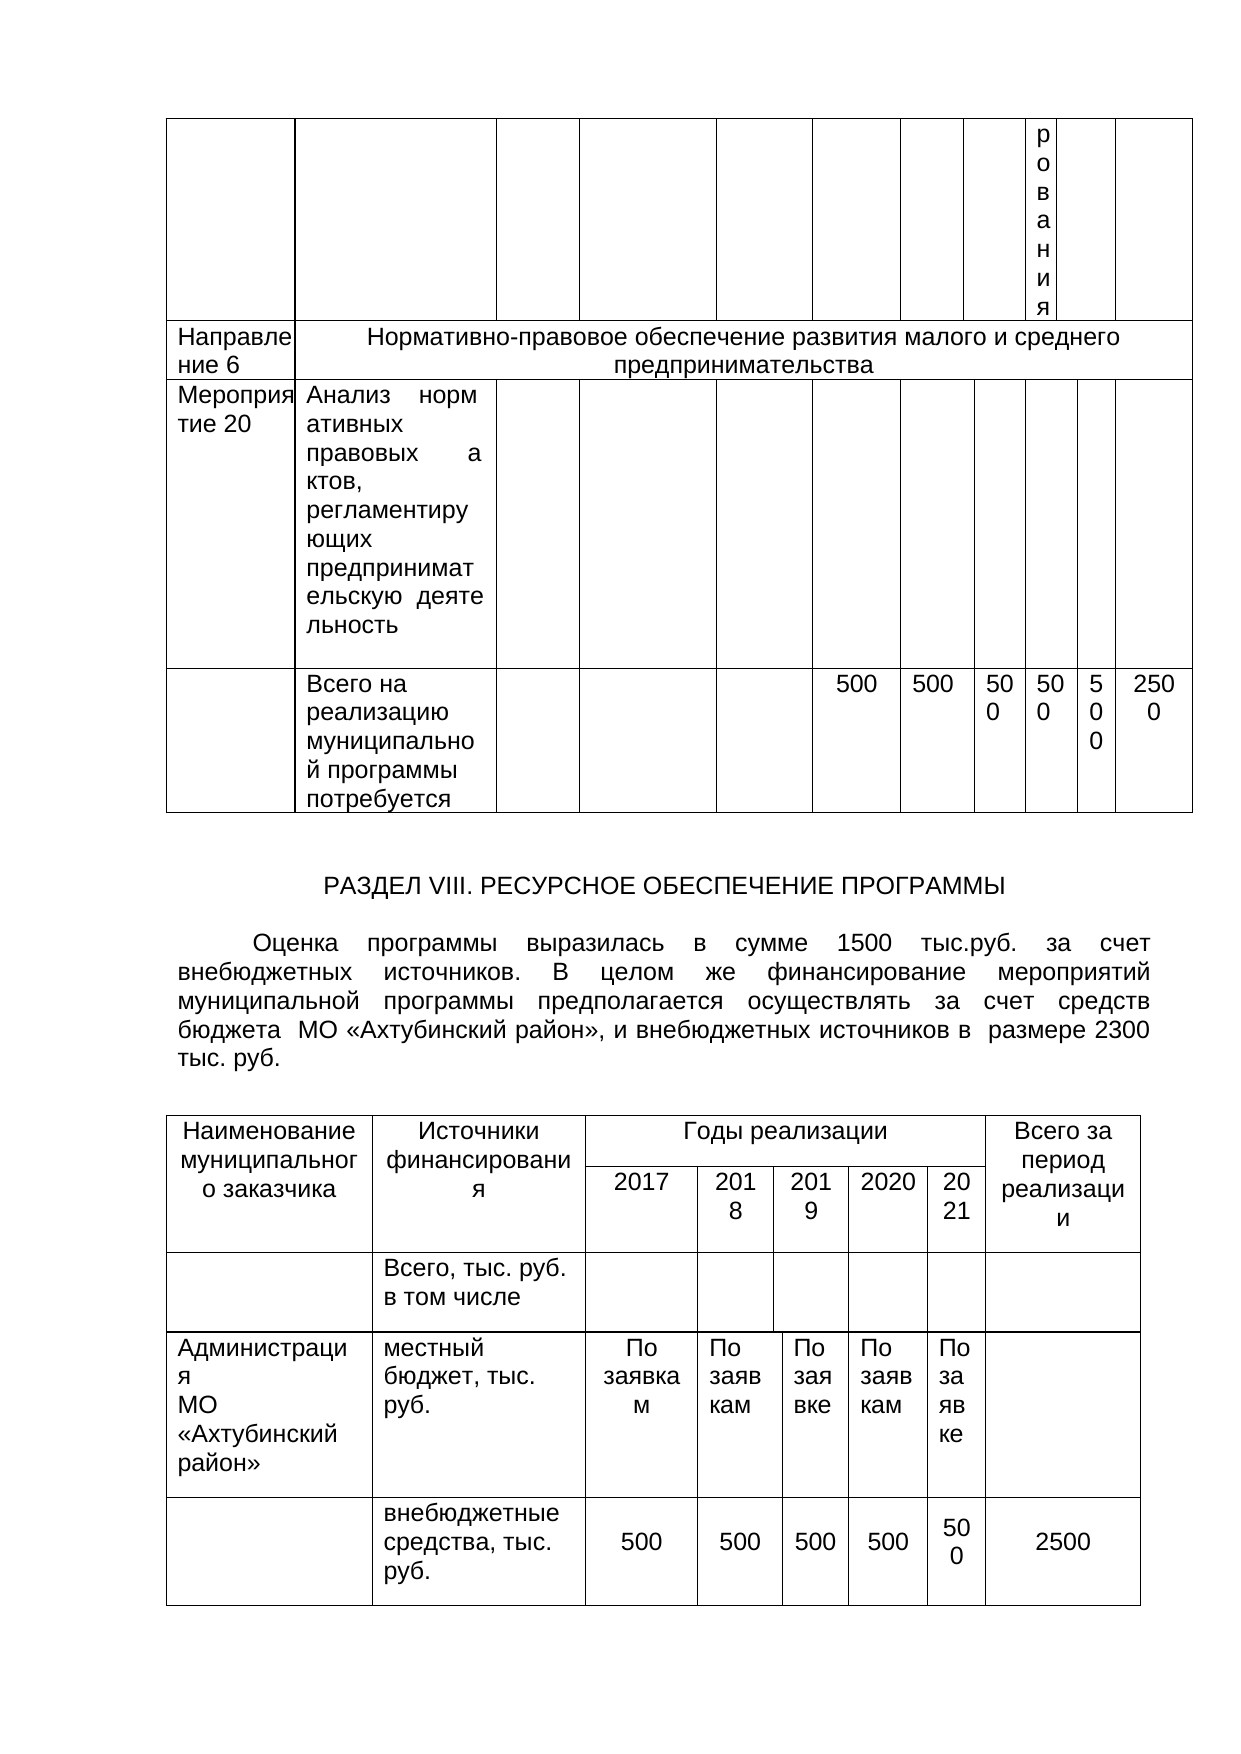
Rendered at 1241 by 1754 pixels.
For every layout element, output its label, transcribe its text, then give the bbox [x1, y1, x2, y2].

table_cell Всего на реализацию муниципальной программы потребуется [296, 669, 496, 812]
table_cell [497, 119, 579, 320]
table_cell По заявкам [586, 1333, 697, 1497]
table_cell Нормативно-правовое обеспечение развития малого и среднего предпринимательства [874, 321, 1192, 379]
table_cell [901, 380, 974, 667]
table_cell 500 [975, 669, 1025, 812]
table_cell [497, 669, 579, 812]
table_cell [717, 380, 812, 667]
table_cell По заявке [928, 1333, 985, 1497]
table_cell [964, 119, 1025, 320]
table_cell [717, 669, 812, 812]
table_cell [1078, 380, 1115, 667]
table_cell По заявкам [698, 1333, 782, 1497]
table_cell 2019 [774, 1167, 848, 1252]
table_cell 500 [849, 1498, 927, 1605]
table_cell внебюджетные средства, тыс. руб. [373, 1498, 585, 1605]
table_cell 2017 [586, 1167, 697, 1252]
table_cell 500 [1026, 669, 1077, 812]
table_cell 500 [1078, 669, 1115, 812]
table_cell местный бюджет, тыс. руб. [373, 1333, 585, 1497]
table_header Источники финансирования [373, 1116, 585, 1252]
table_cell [813, 119, 900, 320]
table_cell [901, 119, 963, 320]
table_header Годы реализации [586, 1116, 985, 1166]
table_cell 2500 [1116, 669, 1192, 812]
table_cell 500 [813, 669, 900, 812]
table_cell 2020 [849, 1167, 927, 1252]
table_cell Направление 6 [167, 321, 294, 379]
table_cell [167, 1498, 372, 1605]
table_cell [1116, 119, 1192, 320]
table_header Всего за период реализации [986, 1116, 1140, 1252]
text Раздел VIII. Ресурсное обеспечение программы [177, 871, 1152, 899]
table_cell 2018 [698, 1167, 773, 1252]
table_cell [167, 1253, 372, 1331]
table_cell [849, 1253, 927, 1331]
table_cell Мероприятие 20 [167, 380, 294, 667]
table_cell [580, 669, 716, 812]
table_cell [698, 1253, 773, 1331]
table_cell Администрация МО «Ахтубинский район» [167, 1333, 372, 1497]
table_cell По заявкам [849, 1333, 927, 1497]
table_cell [813, 380, 900, 667]
table_cell [774, 1253, 848, 1331]
table_cell Анализ нормативных правовых актов, регламентирующих предпринимательскую деятельность [296, 380, 496, 667]
table_cell Всего, тыс. руб. в том числе [373, 1253, 585, 1331]
table_cell По заявке [783, 1333, 848, 1497]
table_header Наименование муниципального заказчика [167, 1116, 372, 1252]
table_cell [296, 119, 496, 320]
table_cell 500 [586, 1498, 697, 1605]
table_cell [1116, 380, 1192, 667]
table_cell [167, 669, 294, 812]
table_cell [986, 1333, 1140, 1497]
table_cell [975, 380, 1025, 667]
table_cell [986, 1253, 1140, 1331]
table_cell [497, 380, 579, 667]
table_cell 2021 [928, 1167, 985, 1252]
table_cell [1026, 380, 1077, 667]
table_cell [167, 119, 294, 320]
table_cell Нормативно-правовое обеспечение развития малого и среднего предпринимательства [296, 321, 614, 379]
table_cell [580, 119, 716, 320]
table_cell 2500 [986, 1498, 1140, 1605]
table_cell 500 [901, 669, 974, 812]
table_cell 500 [783, 1498, 848, 1605]
text Оценка программы выразилась в сумме 1500 тыс.руб. за счет внебюджетных источников. В целом же финансирование мероприятий муниципальной программы предполагается осуществлять за счет средств бюджета МО «Ахтубинский район», и внебюджетных источников в размере 2300 тыс. руб. [177, 928, 1152, 1072]
table_cell [928, 1253, 985, 1331]
table_cell [580, 380, 716, 667]
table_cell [1057, 119, 1115, 320]
table_cell [717, 119, 812, 320]
table_cell 500 [928, 1498, 985, 1605]
table_cell [586, 1253, 697, 1331]
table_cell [1026, 119, 1056, 320]
table_cell 500 [698, 1498, 782, 1605]
